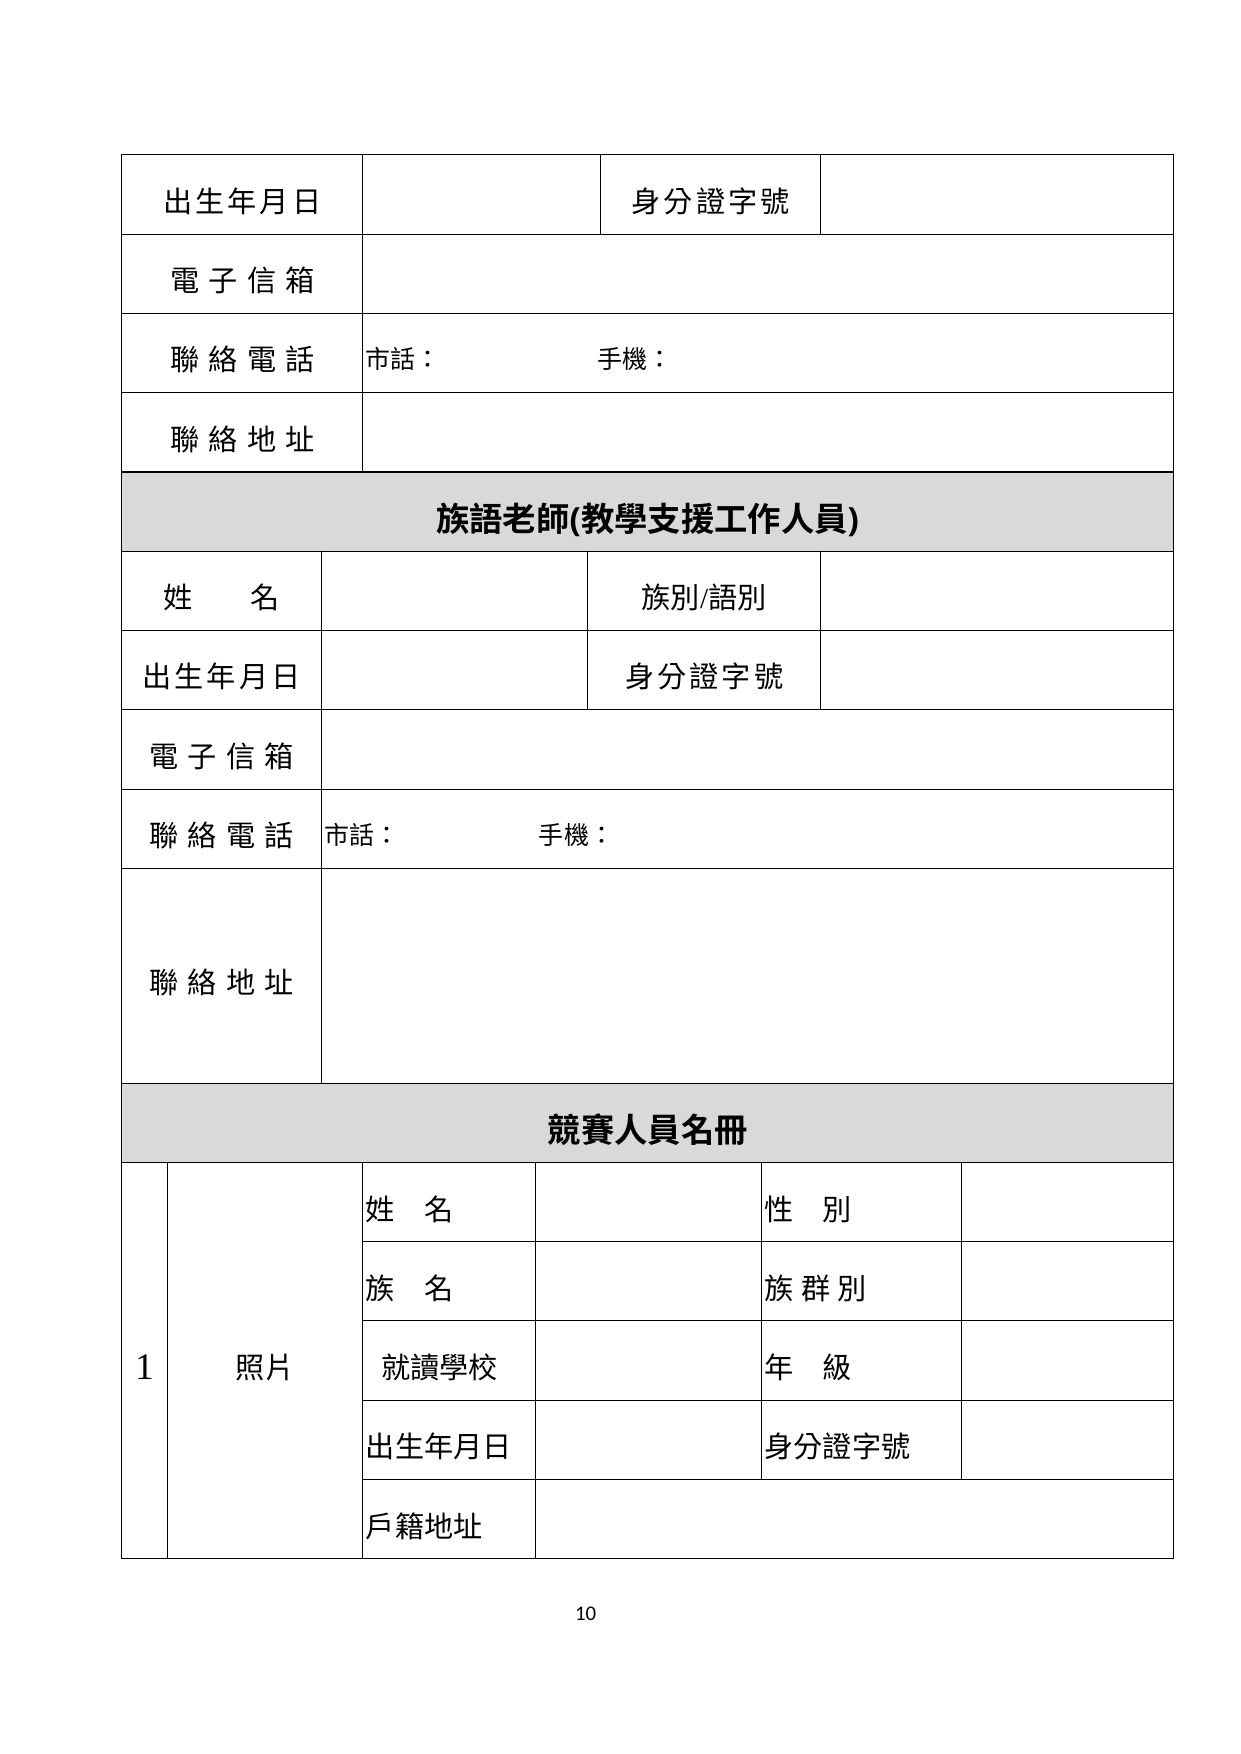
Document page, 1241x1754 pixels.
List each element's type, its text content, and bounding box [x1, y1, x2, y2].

table_cell 聯絡地址 [122, 869, 321, 1083]
table_cell [962, 1163, 1173, 1241]
table_cell 就讀學校 [363, 1321, 535, 1400]
table_cell 身分證字號 [601, 155, 820, 233]
table_cell 聯絡電話 [122, 314, 362, 392]
table_cell 聯絡電話 [122, 790, 321, 868]
table_cell 戶籍地址 [363, 1480, 535, 1558]
table_cell [536, 1163, 761, 1241]
table_cell 出生年月日 [363, 1401, 535, 1479]
table_cell 出生年月日 [122, 155, 362, 233]
table_cell 性別 [762, 1163, 961, 1241]
table_cell 族群別 [762, 1242, 961, 1320]
table_cell [536, 1321, 761, 1400]
table_cell 電子信箱 [122, 710, 321, 788]
table_cell 電子信箱 [122, 235, 362, 313]
table_cell [536, 1401, 761, 1479]
table_cell 出生年月日 [122, 631, 321, 709]
table_cell 姓名 [363, 1163, 535, 1241]
table_cell [821, 631, 1173, 709]
table_cell 族語老師(教學支援工作人員) [122, 473, 1173, 551]
table_cell [536, 1242, 761, 1320]
table_cell 市話： 手機： [322, 790, 1173, 868]
table_cell 年級 [762, 1321, 961, 1400]
table_cell [322, 869, 1173, 1083]
table_cell 競賽人員名冊 [122, 1084, 1173, 1162]
table_cell 族別/語別 [588, 552, 820, 630]
table_cell [536, 1480, 1173, 1558]
table_cell [322, 631, 587, 709]
table_cell [821, 155, 1173, 233]
table_cell 身分證字號 [762, 1401, 961, 1479]
table_cell 1 [122, 1163, 167, 1558]
table_cell [322, 710, 1173, 788]
table_cell 照片 [168, 1163, 362, 1558]
table_cell [962, 1321, 1173, 1400]
table_cell 聯絡地址 [122, 393, 362, 471]
table_cell [363, 393, 1173, 471]
table_cell [363, 235, 1173, 313]
table_cell [363, 155, 600, 233]
table_cell [322, 552, 587, 630]
table_cell 市話： 手機： [363, 314, 1173, 392]
table_cell [962, 1401, 1173, 1479]
table_cell 姓名 [122, 552, 321, 630]
table_cell 族名 [363, 1242, 535, 1320]
table_cell [821, 552, 1173, 630]
table_cell 身分證字號 [588, 631, 820, 709]
table_cell [962, 1242, 1173, 1320]
